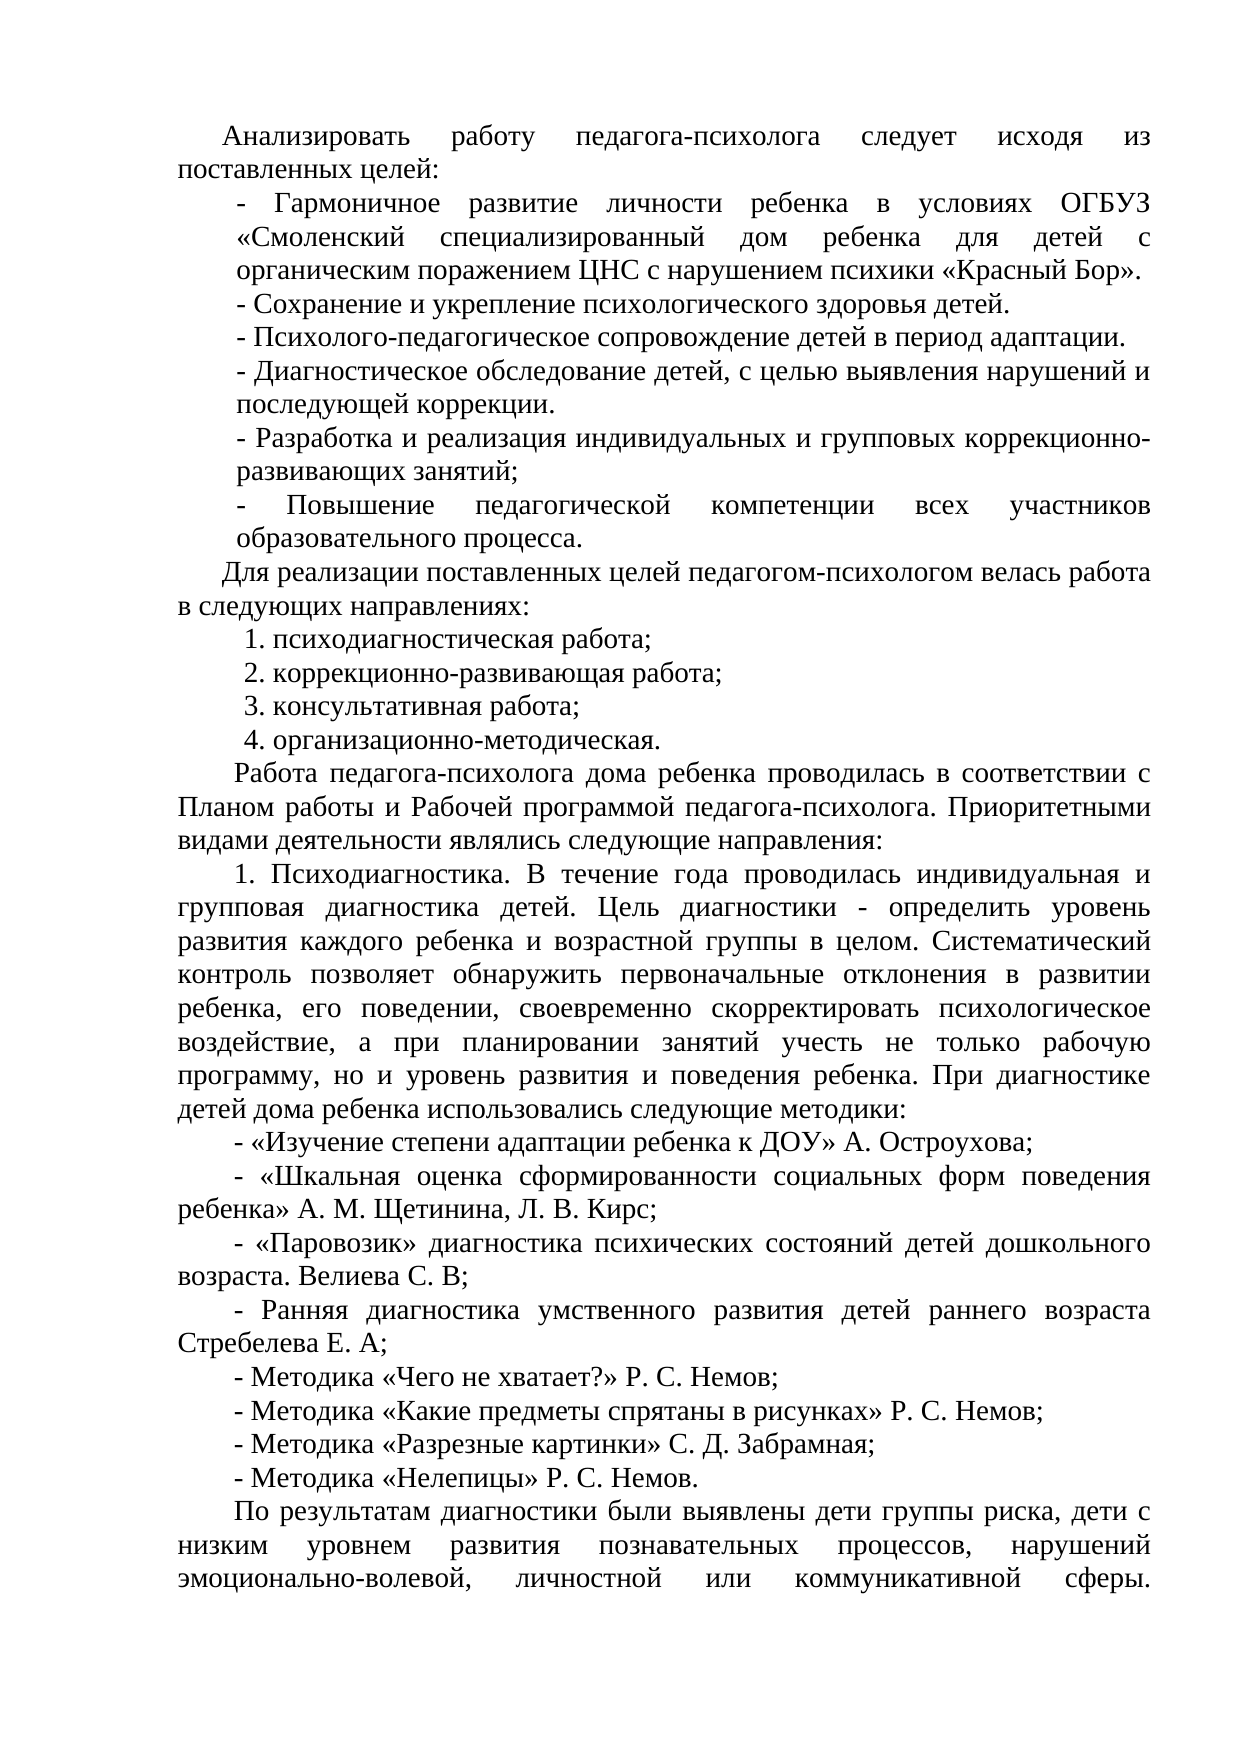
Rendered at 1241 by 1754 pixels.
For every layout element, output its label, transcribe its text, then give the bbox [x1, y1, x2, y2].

text 4. организационно-методическая. [236, 722, 1152, 755]
text - Повышение педагогической компетенции всех участников образовательного процесса. [236, 487, 1152, 554]
text - «Паровозик» диагностика психических состояний детей дошкольного возраста. Велиева С. В; [177, 1225, 1152, 1292]
text - Разработка и реализация индивидуальных и групповых коррекционно-развивающих занятий; [236, 420, 1152, 487]
text - Психолого-педагогическое сопровождение детей в период адаптации. [236, 319, 1152, 353]
text 1. Психодиагностика. В течение года проводилась индивидуальная и групповая диагностика детей. Цель диагностики - определить уровень развития каждого ребенка и возрастной группы в целом. Систематический контроль позволяет обнаружить первоначальные отклонения в развитии ребенка, его поведении, своевременно скорректировать психологическое воздействие, а при планировании занятий учесть не только рабочую программу, но и уровень развития и поведения ребенка. При диагностике детей дома ребенка использовались следующие методики: [177, 856, 1152, 1124]
text Для реализации поставленных целей педагогом-психологом велась работа в следующих направлениях: [177, 554, 1152, 621]
text - «Шкальная оценка сформированности социальных форм поведения ребенка» А. М. Щетинина, Л. В. Кирс; [177, 1158, 1152, 1225]
text - Сохранение и укрепление психологического здоровья детей. [236, 286, 1152, 319]
text - Методика «Чего не хватает?» Р. С. Немов; [177, 1359, 1152, 1393]
text 1. психодиагностическая работа; [236, 621, 1152, 655]
text 2. коррекционно-развивающая работа; [236, 655, 1152, 688]
text - Ранняя диагностика умственного развития детей раннего возраста Стребелева Е. А; [177, 1292, 1152, 1359]
text - Гармоничное развитие личности ребенка в условиях ОГБУЗ «Смоленский специализированный дом ребенка для детей с органическим поражением ЦНС с нарушением психики «Красный Бор». [236, 185, 1152, 286]
text - Методика «Нелепицы» Р. С. Немов. [177, 1460, 1152, 1493]
text - Диагностическое обследование детей, с целью выявления нарушений и последующей коррекции. [236, 353, 1152, 420]
text - Методика «Разрезные картинки» С. Д. Забрамная; [177, 1426, 1152, 1460]
text Работа педагога-психолога дома ребенка проводилась в соответствии с Планом работы и Рабочей программой педагога-психолога. Приоритетными видами деятельности являлись следующие направления: [177, 755, 1152, 856]
text Анализировать работу педагога-психолога следует исходя из поставленных целей: [177, 118, 1152, 185]
text - Методика «Какие предметы спрятаны в рисунках» Р. С. Немов; [177, 1393, 1152, 1426]
text - «Изучение степени адаптации ребенка к ДОУ» А. Остроухова; [177, 1124, 1152, 1158]
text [177, 1493, 1152, 1594]
text 3. консультативная работа; [236, 688, 1152, 722]
